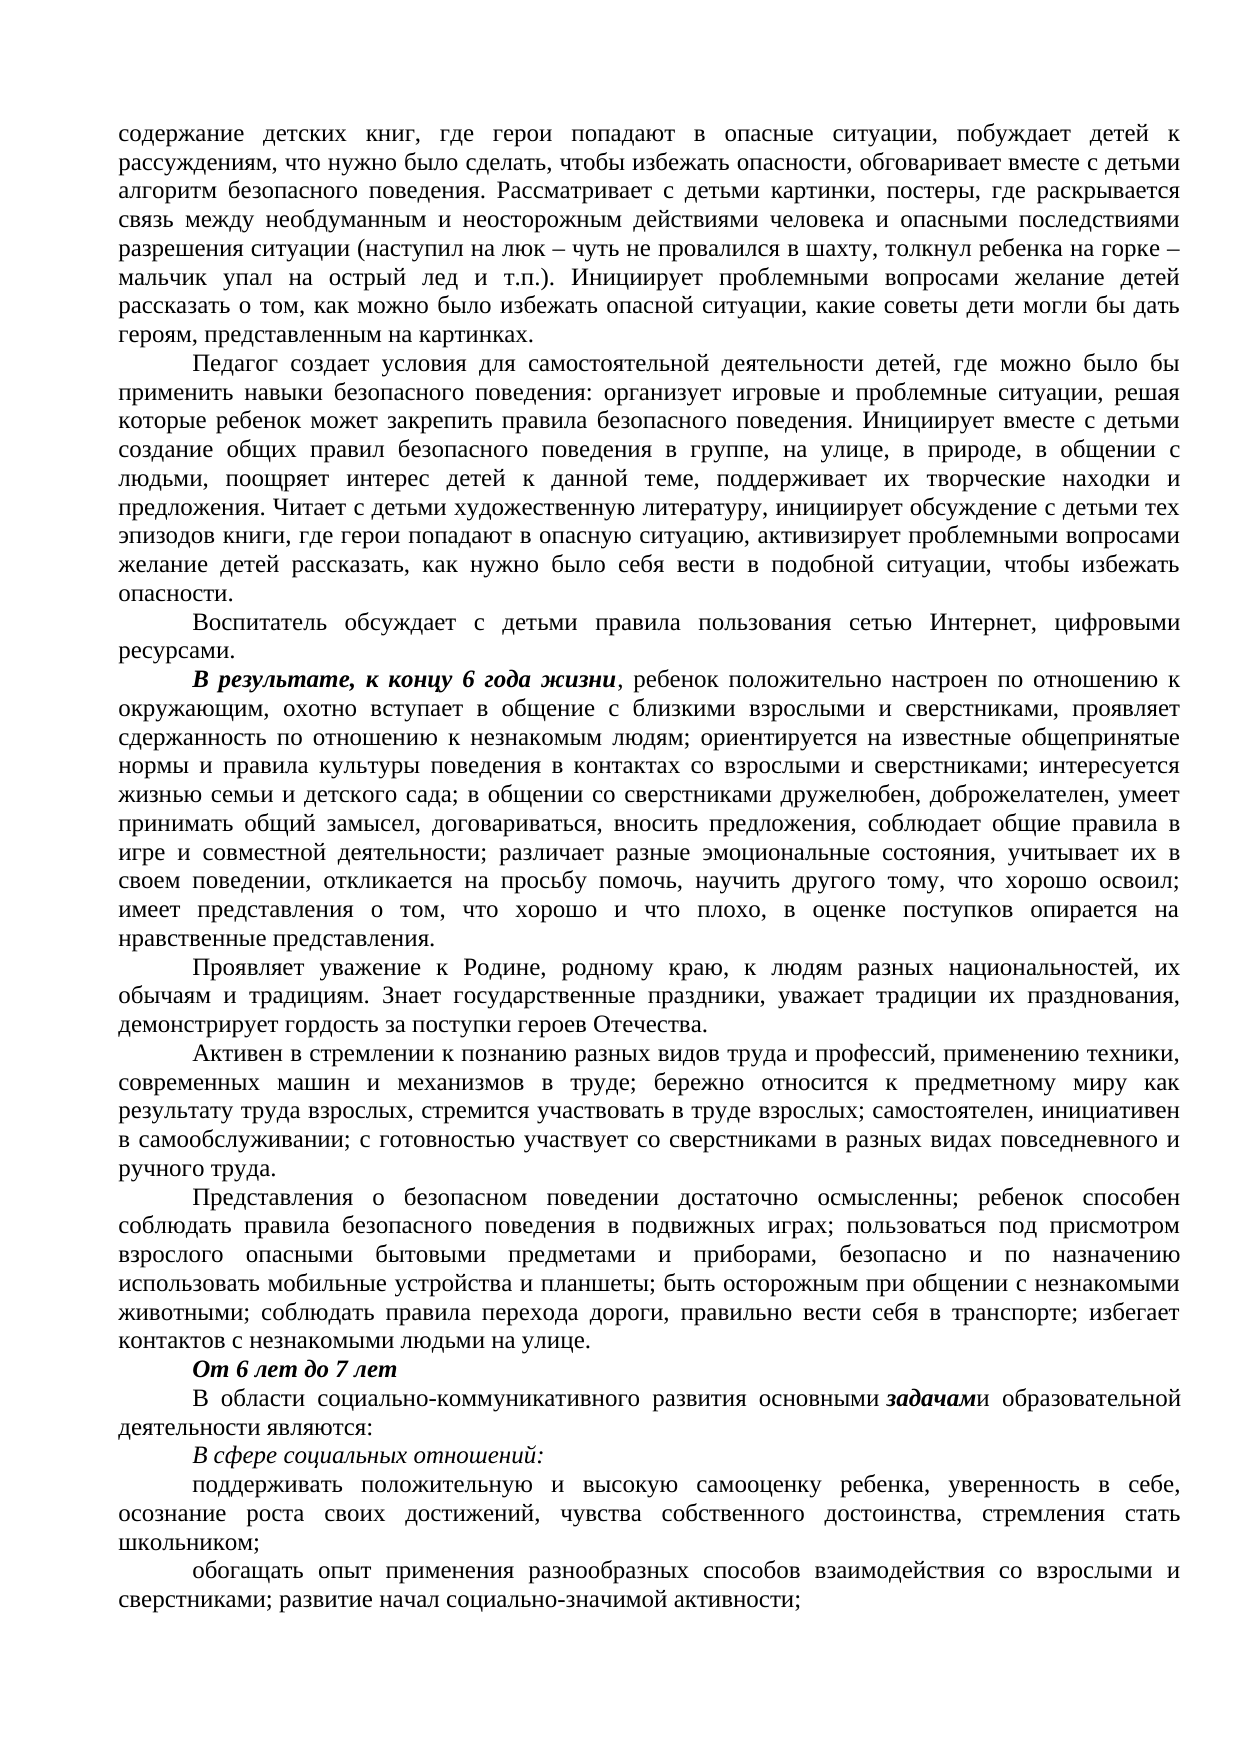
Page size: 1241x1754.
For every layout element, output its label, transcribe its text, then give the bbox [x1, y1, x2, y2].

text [118, 118, 1181, 348]
text В области социально-коммуникативного развития основными задачами образовательной деятельности являются: [118, 1383, 1181, 1441]
text В результате, к концу 6 года жизни, ребенок положительно настроен по отношению к окружающим, охотно вступает в общение с близкими взрослыми и сверстниками, проявляет сдержанность по отношению к незнакомым людям; ориентируется на известные общепринятые нормы и правила культуры поведения в контактах со взрослыми и сверстниками; интересуется жизнью семьи и детского сада; в общении со сверстниками дружелюбен, доброжелателен, умеет принимать общий замысел, договариваться, вносить предложения, соблюдает общие правила в игре и совместной деятельности; различает разные эмоциональные состояния, учитывает их в своем поведении, откликается на просьбу помочь, научить другого тому, что хорошо освоил; имеет представления о том, что хорошо и что плохо, в оценке поступков опирается на нравственные представления. [118, 664, 1181, 952]
text От 6 лет до 7 лет [118, 1354, 1181, 1383]
text поддерживать положительную и высокую самооценку ребенка, уверенность в себе, осознание роста своих достижений, чувства собственного достоинства, стремления стать школьником; [118, 1469, 1181, 1556]
text Воспитатель обсуждает с детьми правила пользования сетью Интернет, цифровыми ресурсами. [118, 607, 1181, 664]
text В сфере социальных отношений: [118, 1441, 1181, 1469]
text Педагог создает условия для самостоятельной деятельности детей, где можно было бы применить навыки безопасного поведения: организует игровые и проблемные ситуации, решая которые ребенок может закрепить правила безопасного поведения. Инициирует вместе с детьми создание общих правил безопасного поведения в группе, на улице, в природе, в общении с людьми, поощряет интерес детей к данной теме, поддерживает их творческие находки и предложения. Читает с детьми художественную литературу, инициирует обсуждение с детьми тех эпизодов книги, где герои попадают в опасную ситуацию, активизирует проблемными вопросами желание детей рассказать, как нужно было себя вести в подобной ситуации, чтобы избежать опасности. [118, 348, 1181, 607]
text Активен в стремлении к познанию разных видов труда и профессий, применению техники, современных машин и механизмов в труде; бережно относится к предметному миру как результату труда взрослых, стремится участвовать в труде взрослых; самостоятелен, инициативен в самообслуживании; с готовностью участвует со сверстниками в разных видах повседневного и ручного труда. [118, 1038, 1181, 1182]
text обогащать опыт применения разнообразных способов взаимодействия со взрослыми и сверстниками; развитие начал социально-значимой активности; [118, 1556, 1181, 1613]
text Проявляет уважение к Родине, родному краю, к людям разных национальностей, их обычаям и традициям. Знает государственные праздники, уважает традиции их празднования, демонстрирует гордость за поступки героев Отечества. [118, 952, 1181, 1038]
text Представления о безопасном поведении достаточно осмысленны; ребенок способен соблюдать правила безопасного поведения в подвижных играх; пользоваться под присмотром взрослого опасными бытовыми предметами и приборами, безопасно и по назначению использовать мобильные устройства и планшеты; быть осторожным при общении с незнакомыми животными; соблюдать правила перехода дороги, правильно вести себя в транспорте; избегает контактов с незнакомыми людьми на улице. [118, 1182, 1181, 1354]
